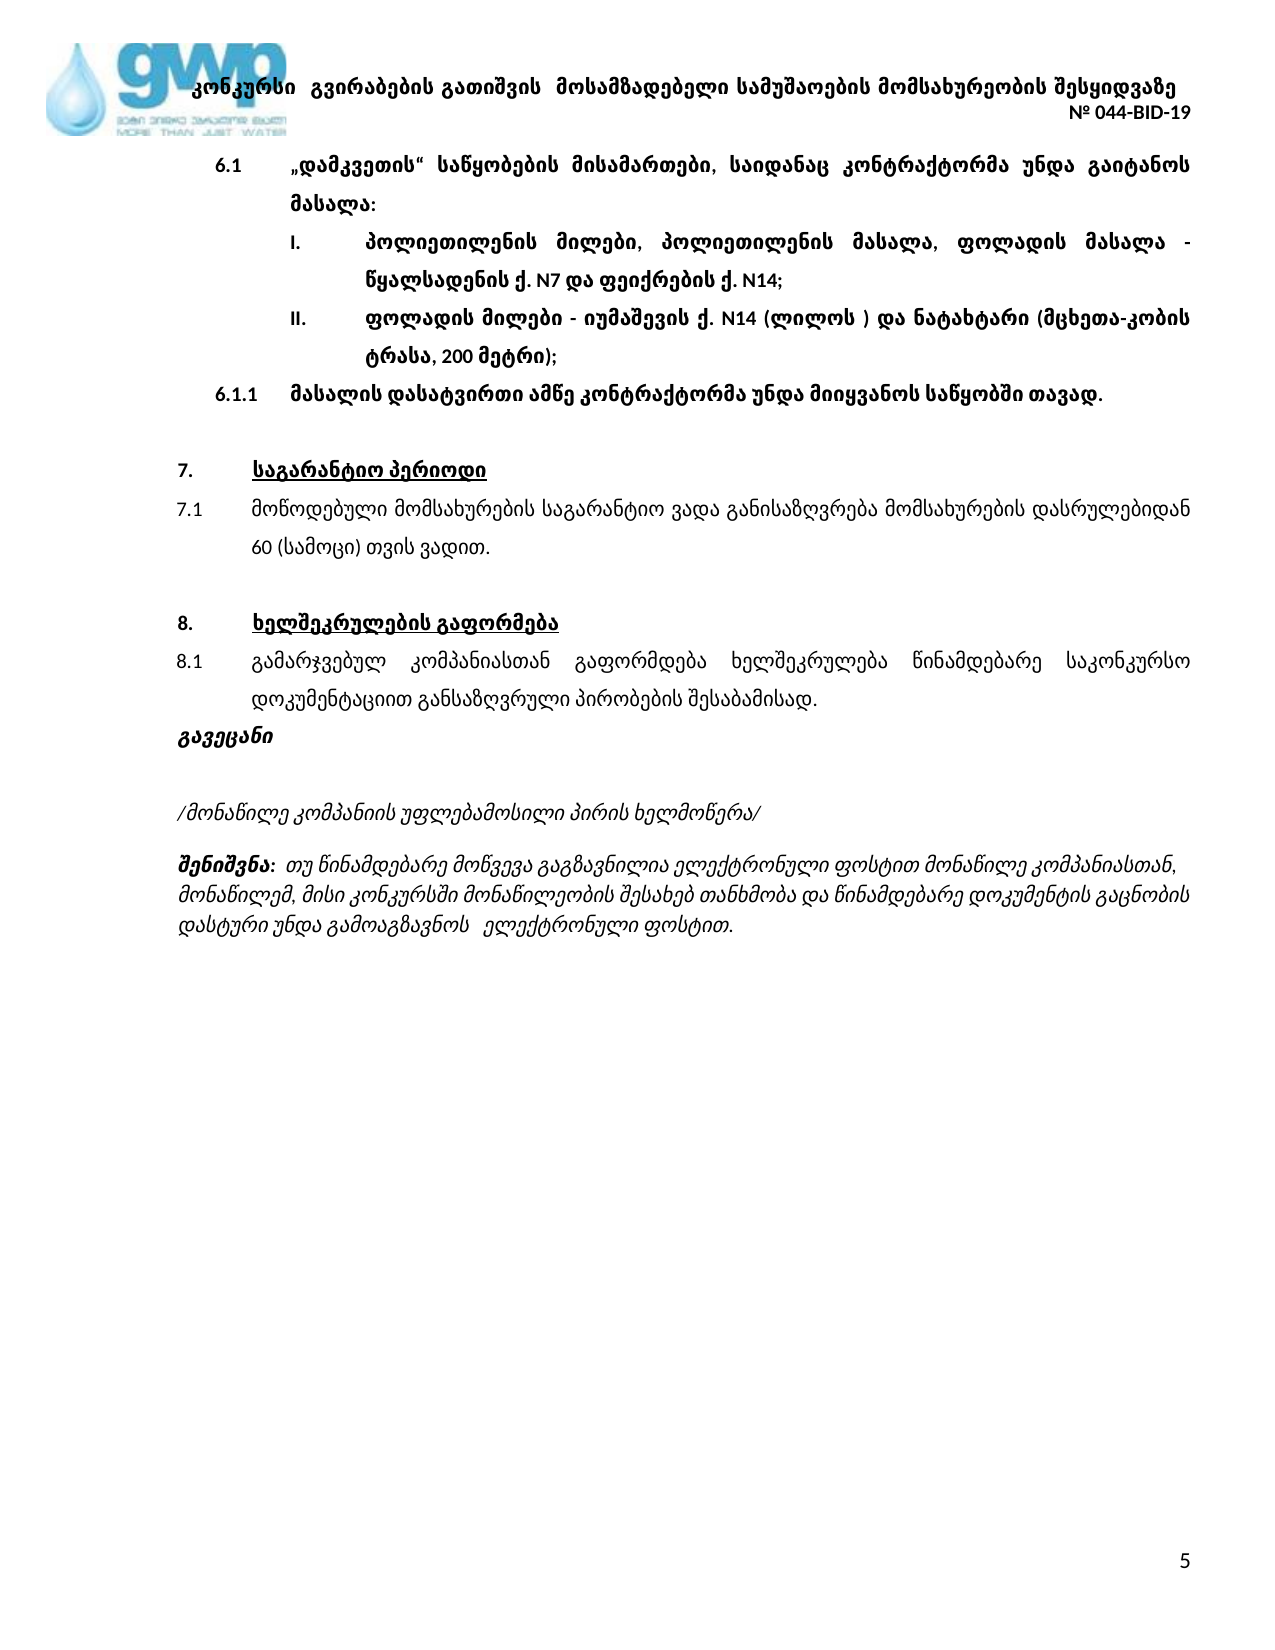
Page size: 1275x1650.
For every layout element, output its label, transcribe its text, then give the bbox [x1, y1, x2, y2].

text შენიშვნა: თუ წინამდებარე მოწვევა გაგზავნილია ელექტრონული ფოსტით მონაწილე კომპანიასთან, მონაწილემ, მისი კონკურსში მონაწილეობის შესახებ თანხმობა და წინამდებარე დოკუმენტის გაცნობის დასტური უნდა გამოაგზავნოს ელექტრონული ფოსტით. [177, 851, 1191, 937]
list მასალის დასატვირთი ამწე კონტრაქტორმა უნდა მიიყვანოს საწყობში თავად. [215, 381, 1191, 407]
list საგარანტიო პერიოდი [177, 458, 1191, 483]
list პოლიეთილენის მილები, პოლიეთილენის მასალა, ფოლადის მასალა - წყალსადენის ქ. N7 და ფეიქრების ქ. N14; [290, 229, 1191, 292]
list „დამკვეთის“ საწყობების მისამართები, საიდანაც კონტრაქტორმა უნდა გაიტანოს მასალა: [215, 153, 1191, 216]
list გამარჯვებულ კომპანიასთან გაფორმდება ხელშეკრულება წინამდებარე საკონკურსო დოკუმენტაციით განსაზღვრული პირობების შესაბამისად. [176, 648, 1191, 712]
list ხელშეკრულების გაფორმება [177, 610, 1191, 636]
list ფოლადის მილები - იუმაშევის ქ. N14 (ლილოს ) და ნატახტარი (მცხეთა-კობის ტრასა, 200 მეტრი); [290, 305, 1191, 369]
list გავეცანი [177, 724, 1191, 749]
list მოწოდებული მომსახურების საგარანტიო ვადა განისაზღვრება მომსახურების დასრულებიდან 60 (სამოცი) თვის ვადით. [176, 496, 1191, 559]
picture [46, 43, 287, 136]
list /მონაწილე კომპანიის უფლებამოსილი პირის ხელმოწერა/ [177, 800, 1191, 825]
